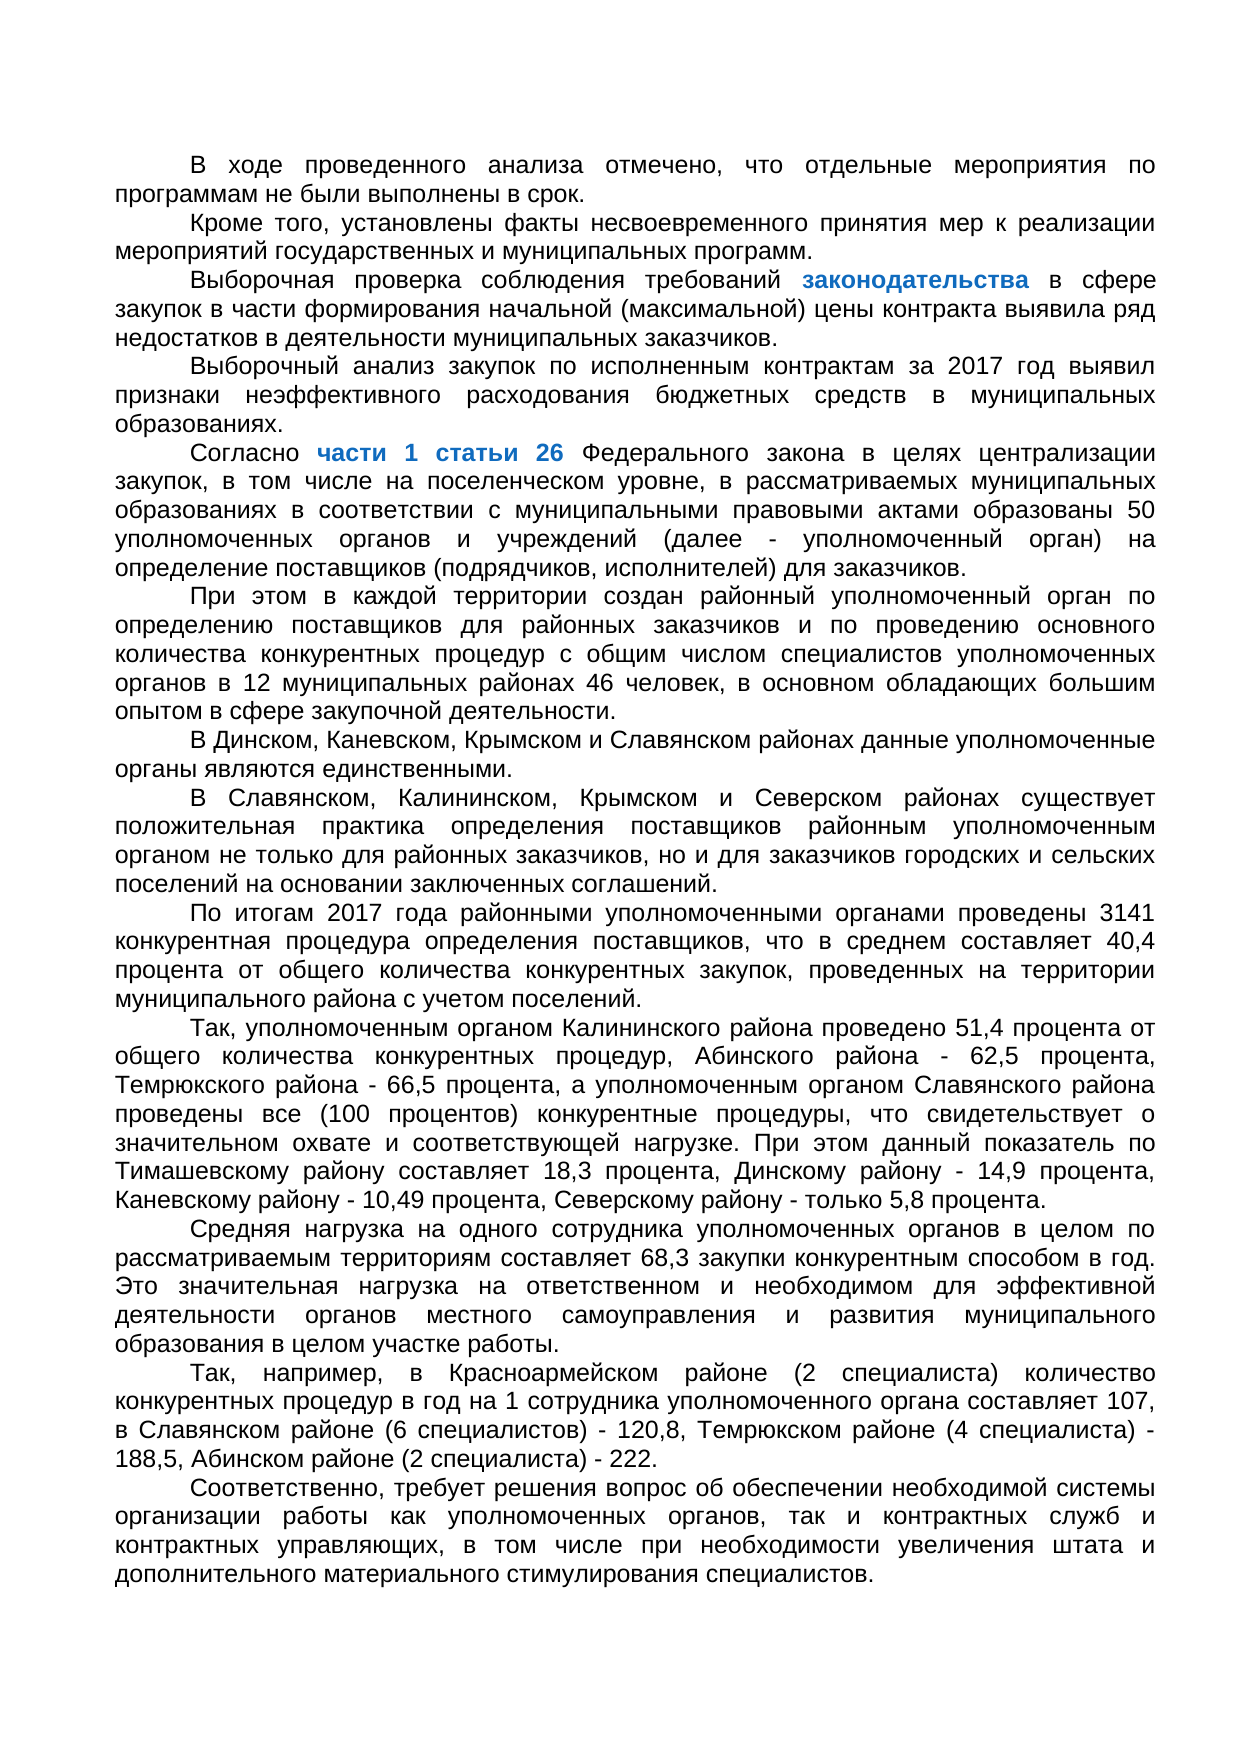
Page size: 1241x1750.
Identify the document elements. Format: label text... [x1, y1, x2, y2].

text По итогам 2017 года районными уполномоченными органами проведены 3141 конкурентная процедура определения поставщиков, что в среднем составляет 40,4 процента от общего количества конкурентных закупок, проведенных на территории муниципального района с учетом поселений. [114, 897, 1157, 1012]
text Выборочный анализ закупок по исполненным контрактам за 2017 год выявил признаки неэффективного расходования бюджетных средств в муниципальных образованиях. [114, 351, 1157, 437]
text Так, уполномоченным органом Калининского района проведено 51,4 процента от общего количества конкурентных процедур, Абинского района - 62,5 процента, Темрюкского района - 66,5 процента, а уполномоченным органом Славянского района проведены все (100 процентов) конкурентные процедуры, что свидетельствует о значительном охвате и соответствующей нагрузке. При этом данный показатель по Тимашевскому району составляет 18,3 процента, Динскому району - 14,9 процента, Каневскому району - 10,49 процента, Северскому району - только 5,8 процента. [114, 1012, 1157, 1214]
text Соответственно, требует решения вопрос об обеспечении необходимой системы организации работы как уполномоченных органов, так и контрактных служб и контрактных управляющих, в том числе при необходимости увеличения штата и дополнительного материального стимулирования специалистов. [114, 1472, 1157, 1587]
text В Динском, Каневском, Крымском и Славянском районах данные уполномоченные органы являются единственными. [114, 725, 1157, 782]
text Так, например, в Красноармейском районе (2 специалиста) количество конкурентных процедур в год на 1 сотрудника уполномоченного органа составляет 107, в Славянском районе (6 специалистов) - 120,8, Темрюкском районе (4 специалиста) - 188,5, Абинском районе (2 специалиста) - 222. [114, 1357, 1157, 1472]
text При этом в каждой территории создан районный уполномоченный орган по определению поставщиков для районных заказчиков и по проведению основного количества конкурентных процедур с общим числом специалистов уполномоченных органов в 12 муниципальных районах 46 человек, в основном обладающих большим опытом в сфере закупочной деятельности. [114, 581, 1157, 725]
text В Славянском, Калининском, Крымском и Северском районах существует положительная практика определения поставщиков районным уполномоченным органом не только для районных заказчиков, но и для заказчиков городских и сельских поселений на основании заключенных соглашений. [114, 782, 1157, 897]
text Согласно части 1 статьи 26 Федерального закона в целях централизации закупок, в том числе на поселенческом уровне, в рассматриваемых муниципальных образованиях в соответствии с муниципальными правовыми актами образованы 50 уполномоченных органов и учреждений (далее - уполномоченный орган) на определение поставщиков (подрядчиков, исполнителей) для заказчиков. [114, 437, 1157, 581]
text Выборочная проверка соблюдения требований законодательства в сфере закупок в части формирования начальной (максимальной) цены контракта выявила ряд недостатков в деятельности муниципальных заказчиков. [114, 265, 1157, 351]
text В ходе проведенного анализа отмечено, что отдельные мероприятия по программам не были выполнены в срок. [114, 150, 1157, 207]
text Средняя нагрузка на одного сотрудника уполномоченных органов в целом по рассматриваемым территориям составляет 68,3 закупки конкурентным способом в год. Это значительная нагрузка на ответственном и необходимом для эффективной деятельности органов местного самоуправления и развития муниципального образования в целом участке работы. [114, 1214, 1157, 1357]
text Кроме того, установлены факты несвоевременного принятия мер к реализации мероприятий государственных и муниципальных программ. [114, 207, 1157, 265]
